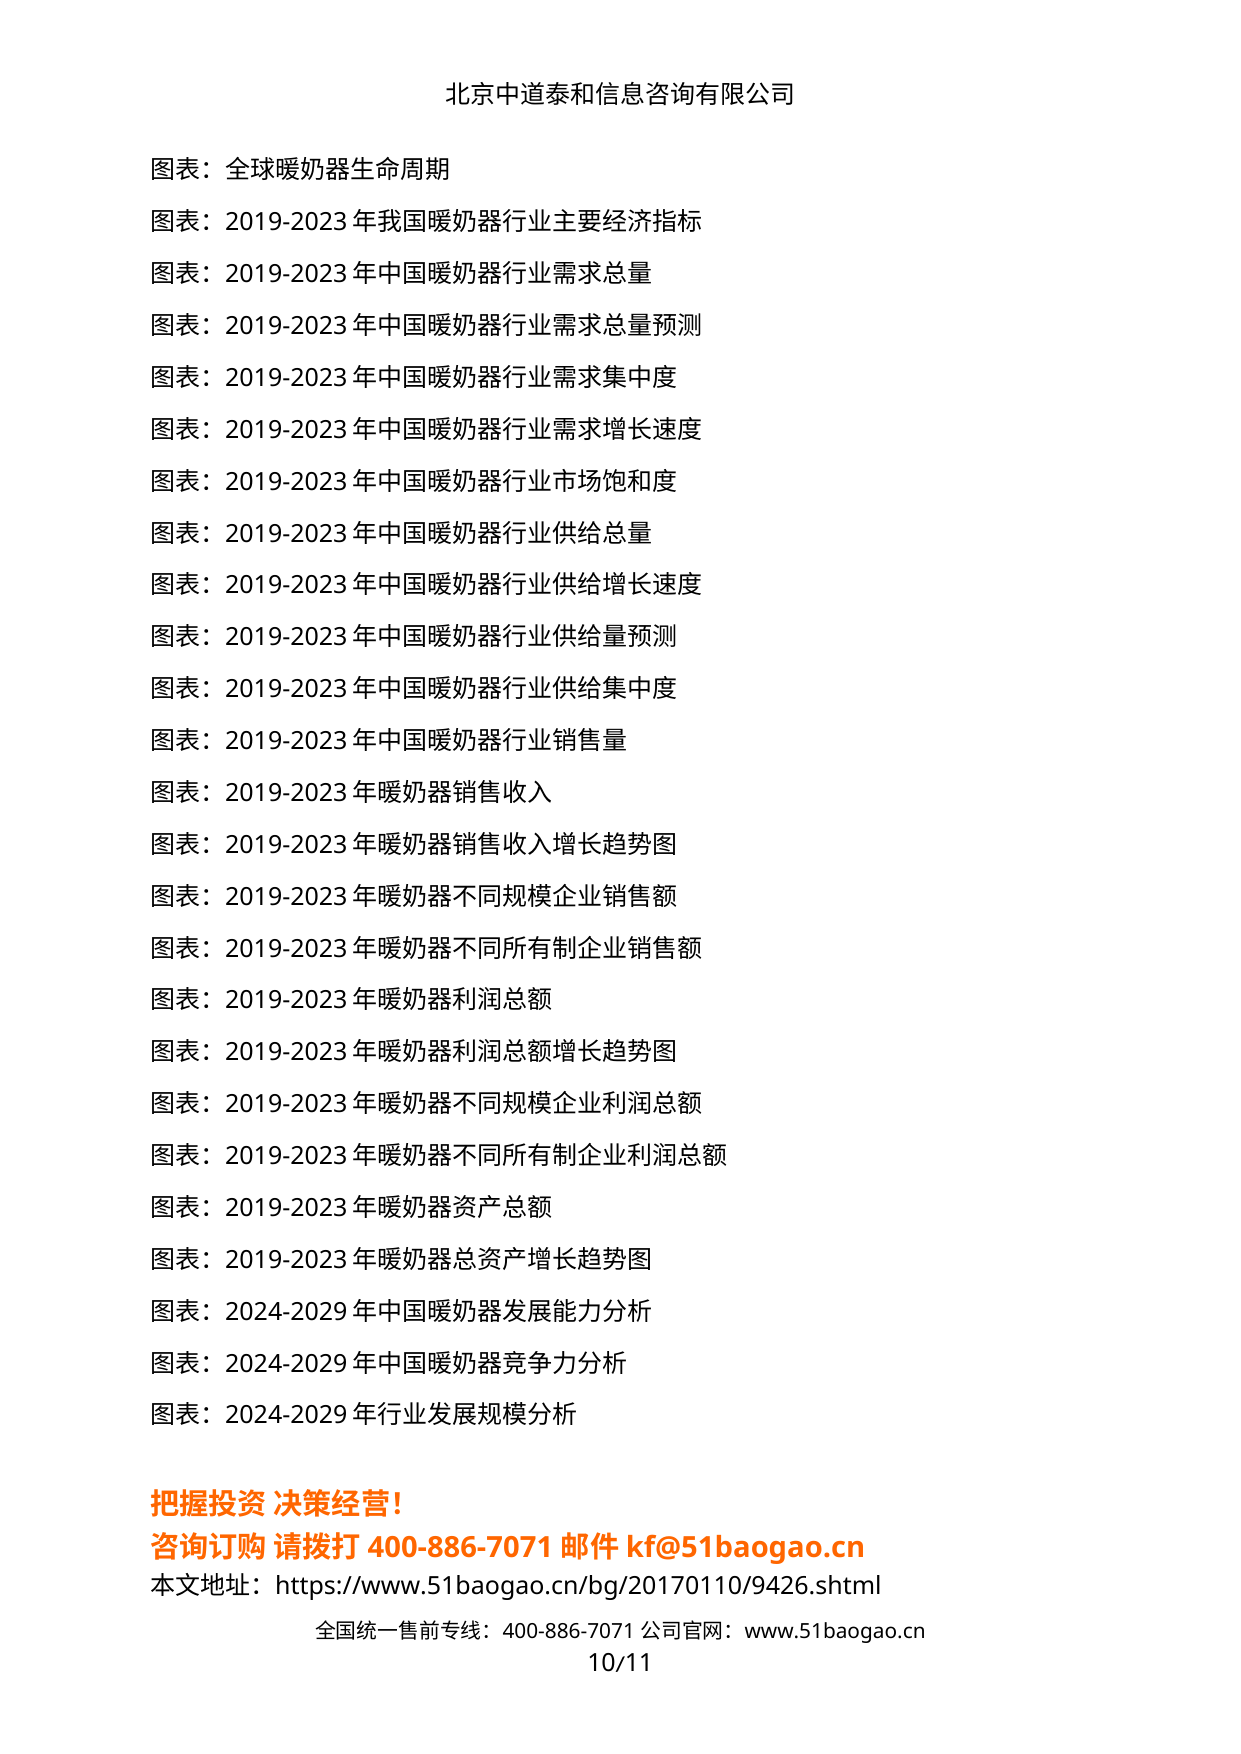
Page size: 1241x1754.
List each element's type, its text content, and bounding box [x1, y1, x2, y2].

text 图表：2019-2023年暖奶器不同规模企业利润总额 [150, 1084, 1090, 1120]
text 图表：2019-2023年暖奶器销售收入增长趋势图 [150, 824, 1090, 861]
text 图表：2019-2023年暖奶器不同所有制企业销售额 [150, 928, 1090, 964]
text 图表：2019-2023年中国暖奶器行业供给增长速度 [150, 565, 1090, 601]
text 图表：2019-2023年暖奶器不同规模企业销售额 [150, 876, 1090, 912]
text 图表：2019-2023年中国暖奶器行业供给总量 [150, 513, 1090, 549]
text 图表：全球暖奶器生命周期 [150, 150, 1090, 186]
text 图表：2024-2029年行业发展规模分析 [150, 1395, 1090, 1431]
text 图表：2019-2023年暖奶器利润总额增长趋势图 [150, 1032, 1090, 1068]
text 图表：2019-2023年中国暖奶器行业需求总量 [150, 254, 1090, 290]
text 图表：2019-2023年暖奶器利润总额 [150, 980, 1090, 1016]
text 图表：2019-2023年我国暖奶器行业主要经济指标 [150, 202, 1090, 238]
text 图表：2019-2023年暖奶器销售收入 [150, 772, 1090, 809]
text 图表：2019-2023年中国暖奶器行业需求增长速度 [150, 409, 1090, 446]
text 把握投资 决策经营！咨询订购 请拨打 400-886-7071 邮件 kf@51baogao.cn本文地址：https://www.51baogao.cn/bg/20170110/9426.shtml [150, 1447, 1090, 1602]
text 图表：2019-2023年暖奶器总资产增长趋势图 [150, 1239, 1090, 1276]
text 图表：2024-2029年中国暖奶器竞争力分析 [150, 1343, 1090, 1379]
text 图表：2019-2023年中国暖奶器行业销售量 [150, 721, 1090, 757]
text 图表：2024-2029年中国暖奶器发展能力分析 [150, 1291, 1090, 1327]
text 图表：2019-2023年中国暖奶器行业需求总量预测 [150, 306, 1090, 342]
text 图表：2019-2023年中国暖奶器行业市场饱和度 [150, 461, 1090, 497]
text 图表：2019-2023年中国暖奶器行业供给集中度 [150, 669, 1090, 705]
text 图表：2019-2023年中国暖奶器行业需求集中度 [150, 357, 1090, 394]
text 图表：2019-2023年中国暖奶器行业供给量预测 [150, 617, 1090, 653]
text 图表：2019-2023年暖奶器不同所有制企业利润总额 [150, 1136, 1090, 1172]
text 图表：2019-2023年暖奶器资产总额 [150, 1187, 1090, 1224]
